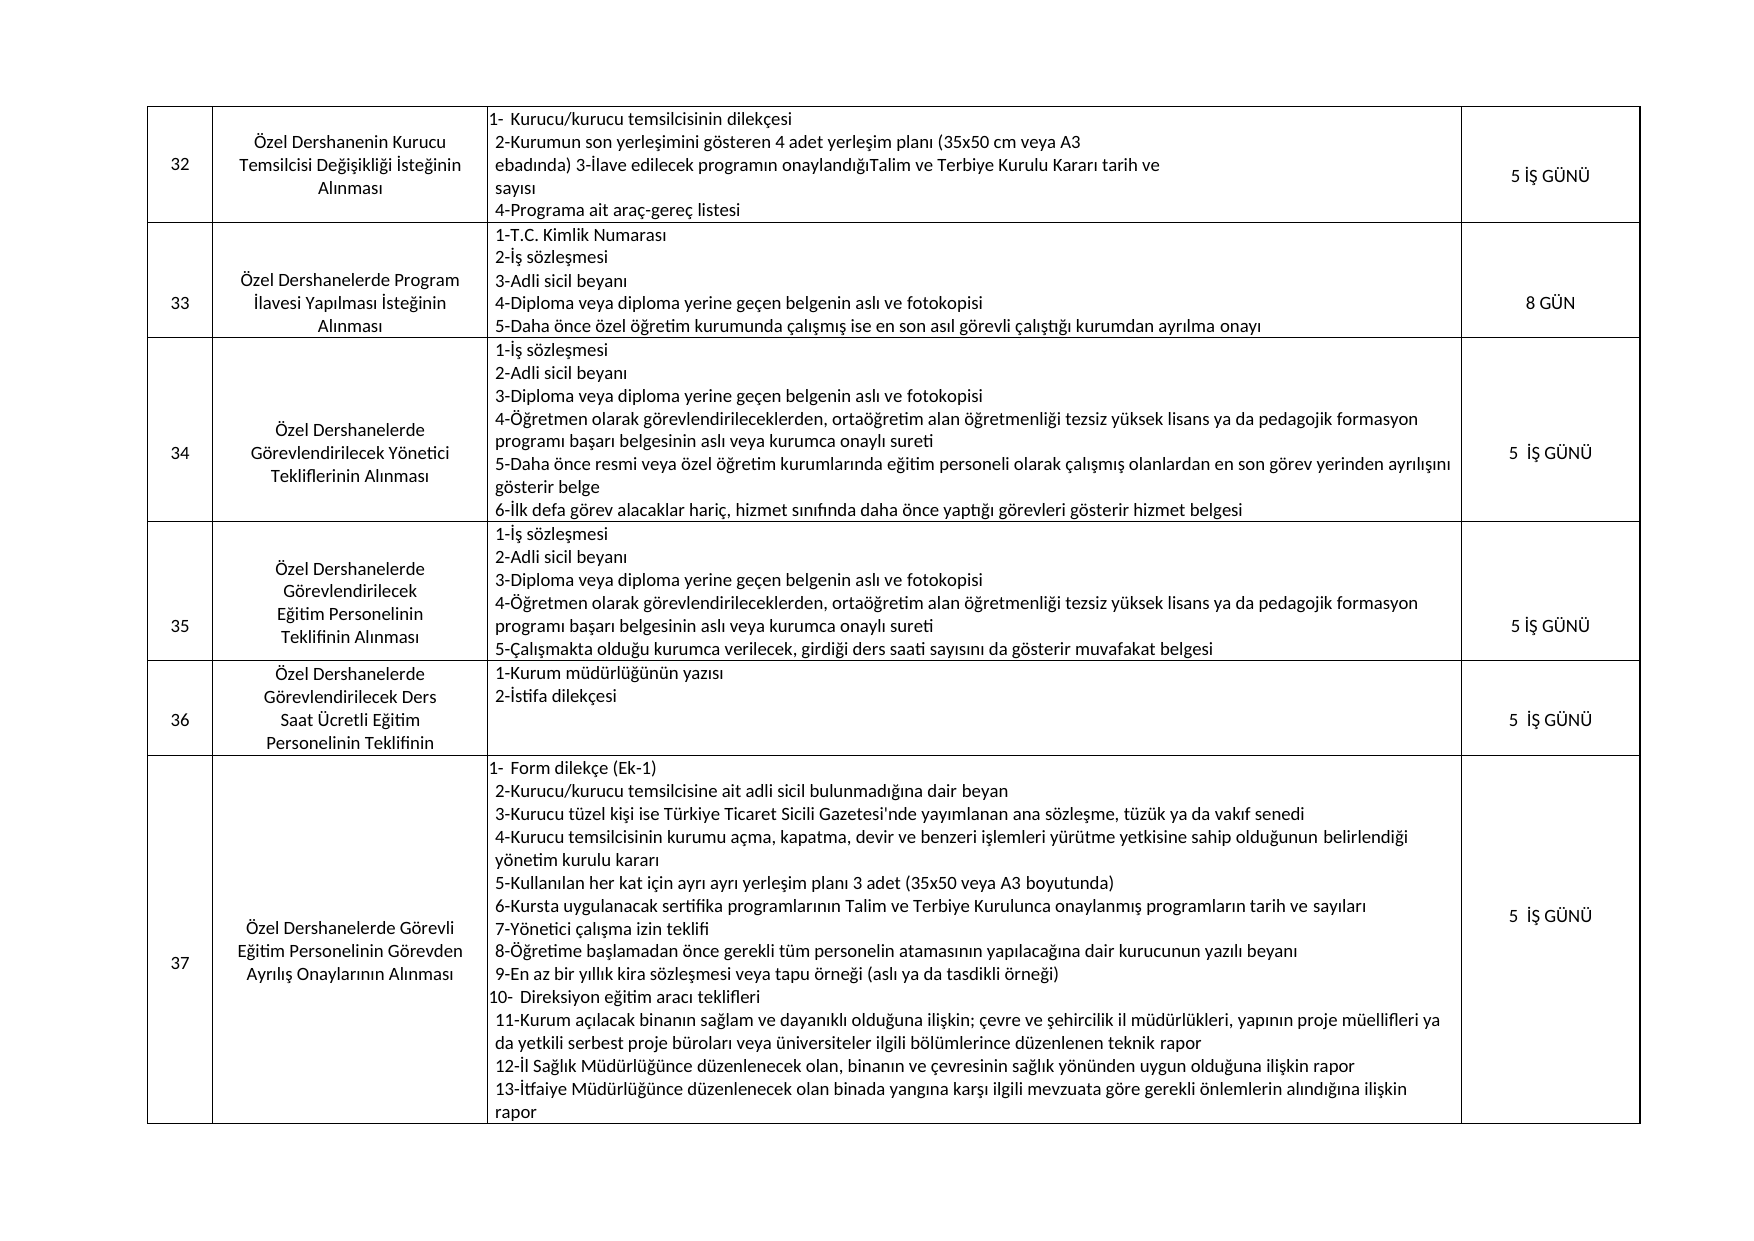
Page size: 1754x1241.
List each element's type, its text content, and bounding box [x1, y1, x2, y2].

table_cell 37 [148, 756, 212, 1123]
table_header 32 [148, 107, 212, 222]
table_cell Özel Dershanelerde Program İlavesi Yapılması İsteğinin Alınması [213, 223, 487, 337]
table_header 5 İŞ GÜNÜ [1462, 107, 1639, 222]
table_cell 1-Kurum müdürlüğünün yazısı 2-İstifa dilekçesi [488, 661, 1461, 755]
table_cell Form dilekçe (Ek-1) Kurucu/kurucu temsilcisine ait adli sicil bulunmadığına dair beyan Kurucu tüzel kişi ise Türkiye Ticaret Sicili Gazetesi'nde yayımlanan ana sözleşme, tüzük ya da vakıf senedi Kurucu temsilcisinin kurumu açma, kapatma, devir ve benzeri işlemleri yürütme yetkisine sahip olduğunun belirlendiği yönetim kurulu kararı Kullanılan her kat için ayrı ayrı yerleşim planı 3 adet (35x50 veya A3 boyutunda) Kursta uygulanacak sertifika programlarının Talim ve Terbiye Kurulunca onaylanmış programların tarih ve sayıları 7-Yönetici çalışma izin teklifi 8-Öğretime başlamadan önce gerekli tüm personelin atamasının yapılacağına dair kurucunun yazılı beyanı 9-En az bir yıllık kira sözleşmesi veya tapu örneği (aslı ya da tasdikli örneği) Direksiyon eğitim aracı teklifleri Kurum açılacak binanın sağlam ve dayanıklı olduğuna ilişkin; çevre ve şehircilik il müdürlükleri, yapının proje müellifleri ya da yetkili serbest proje büroları veya üniversiteler ilgili bölümlerince düzenlenen teknik rapor 12-İl Sağlık Müdürlüğünce düzenlenecek olan, binanın ve çevresinin sağlık yönünden uygun olduğuna ilişkin rapor 13-İtfaiye Müdürlüğünce düzenlenecek olan binada yangına karşı ilgili mevzuata göre gerekli önlemlerin alındığına ilişkin rapor [488, 756, 1461, 1123]
table_cell Özel Dershanelerde Görevli Eğitim Personelinin Görevden Ayrılış Onaylarının Alınması [213, 756, 487, 1123]
table_cell 5 İŞ GÜNÜ [1462, 522, 1639, 660]
table_cell 1-T.C. Kimlik Numarası 2-İş sözleşmesi Adli sicil beyanı Diploma veya diploma yerine geçen belgenin aslı ve fotokopisi Daha önce özel öğretim kurumunda çalışmış ise en son asıl görevli çalıştığı kurumdan ayrılma onayı [488, 223, 1461, 337]
table_cell 8 GÜN [1462, 223, 1639, 337]
table_cell 35 [148, 522, 212, 660]
table_cell 34 [148, 338, 212, 521]
table_cell 33 [148, 223, 212, 337]
table_cell Özel Dershanelerde Görevlendirilecek Ders Saat Ücretli Eğitim Personelinin Teklifinin Alınması [213, 661, 487, 755]
table_cell 5 İŞ GÜNÜ [1462, 756, 1639, 1123]
table_header Kurucu/kurucu temsilcisinin dilekçesi Kurumun son yerleşimini gösteren 4 adet yerleşim planı (35x50 cm veya A3 ebadında) 3-İlave edilecek programın onaylandığıTalim ve Terbiye Kurulu Kararı tarih ve sayısı Programa ait araç-gereç listesi Görevlendirilecek eğitim personeline ilişkin çalışma izin tekliflerinin yapılacağına dair kurucunun yazılı beyanı [488, 107, 1461, 222]
table_cell 5 İŞ GÜNÜ [1462, 661, 1639, 755]
table_header Özel Dershanenin Kurucu Temsilcisi Değişikliği İsteğinin Alınması [213, 107, 487, 222]
table_cell Özel Dershanelerde Görevlendirilecek Yönetici Tekliflerinin Alınması [213, 338, 487, 521]
table_cell 36 [148, 661, 212, 755]
table_cell 5 İŞ GÜNÜ [1462, 338, 1639, 521]
table_cell Özel Dershanelerde Görevlendirilecek Eğitim Personelinin Teklifinin Alınması [213, 522, 487, 660]
table_cell 1-İş sözleşmesi Adli sicil beyanı Diploma veya diploma yerine geçen belgenin aslı ve fotokopisi 4-Öğretmen olarak görevlendirileceklerden, ortaöğretim alan öğretmenliği tezsiz yüksek lisans ya da pedagojik formasyon programı başarı belgesinin aslı veya kurumca onaylı sureti 5-Çalışmakta olduğu kurumca verilecek, girdiği ders saati sayısını da gösterir muvafakat belgesi [488, 522, 1461, 660]
table_cell 1-İş sözleşmesi Adli sicil beyanı Diploma veya diploma yerine geçen belgenin aslı ve fotokopisi 4-Öğretmen olarak görevlendirileceklerden, ortaöğretim alan öğretmenliği tezsiz yüksek lisans ya da pedagojik formasyon programı başarı belgesinin aslı veya kurumca onaylı sureti 5-Daha önce resmi veya özel öğretim kurumlarında eğitim personeli olarak çalışmış olanlardan en son görev yerinden ayrılışını gösterir belge 6-İlk defa görev alacaklar hariç, hizmet sınıfında daha önce yaptığı görevleri gösterir hizmet belgesi [488, 338, 1461, 521]
